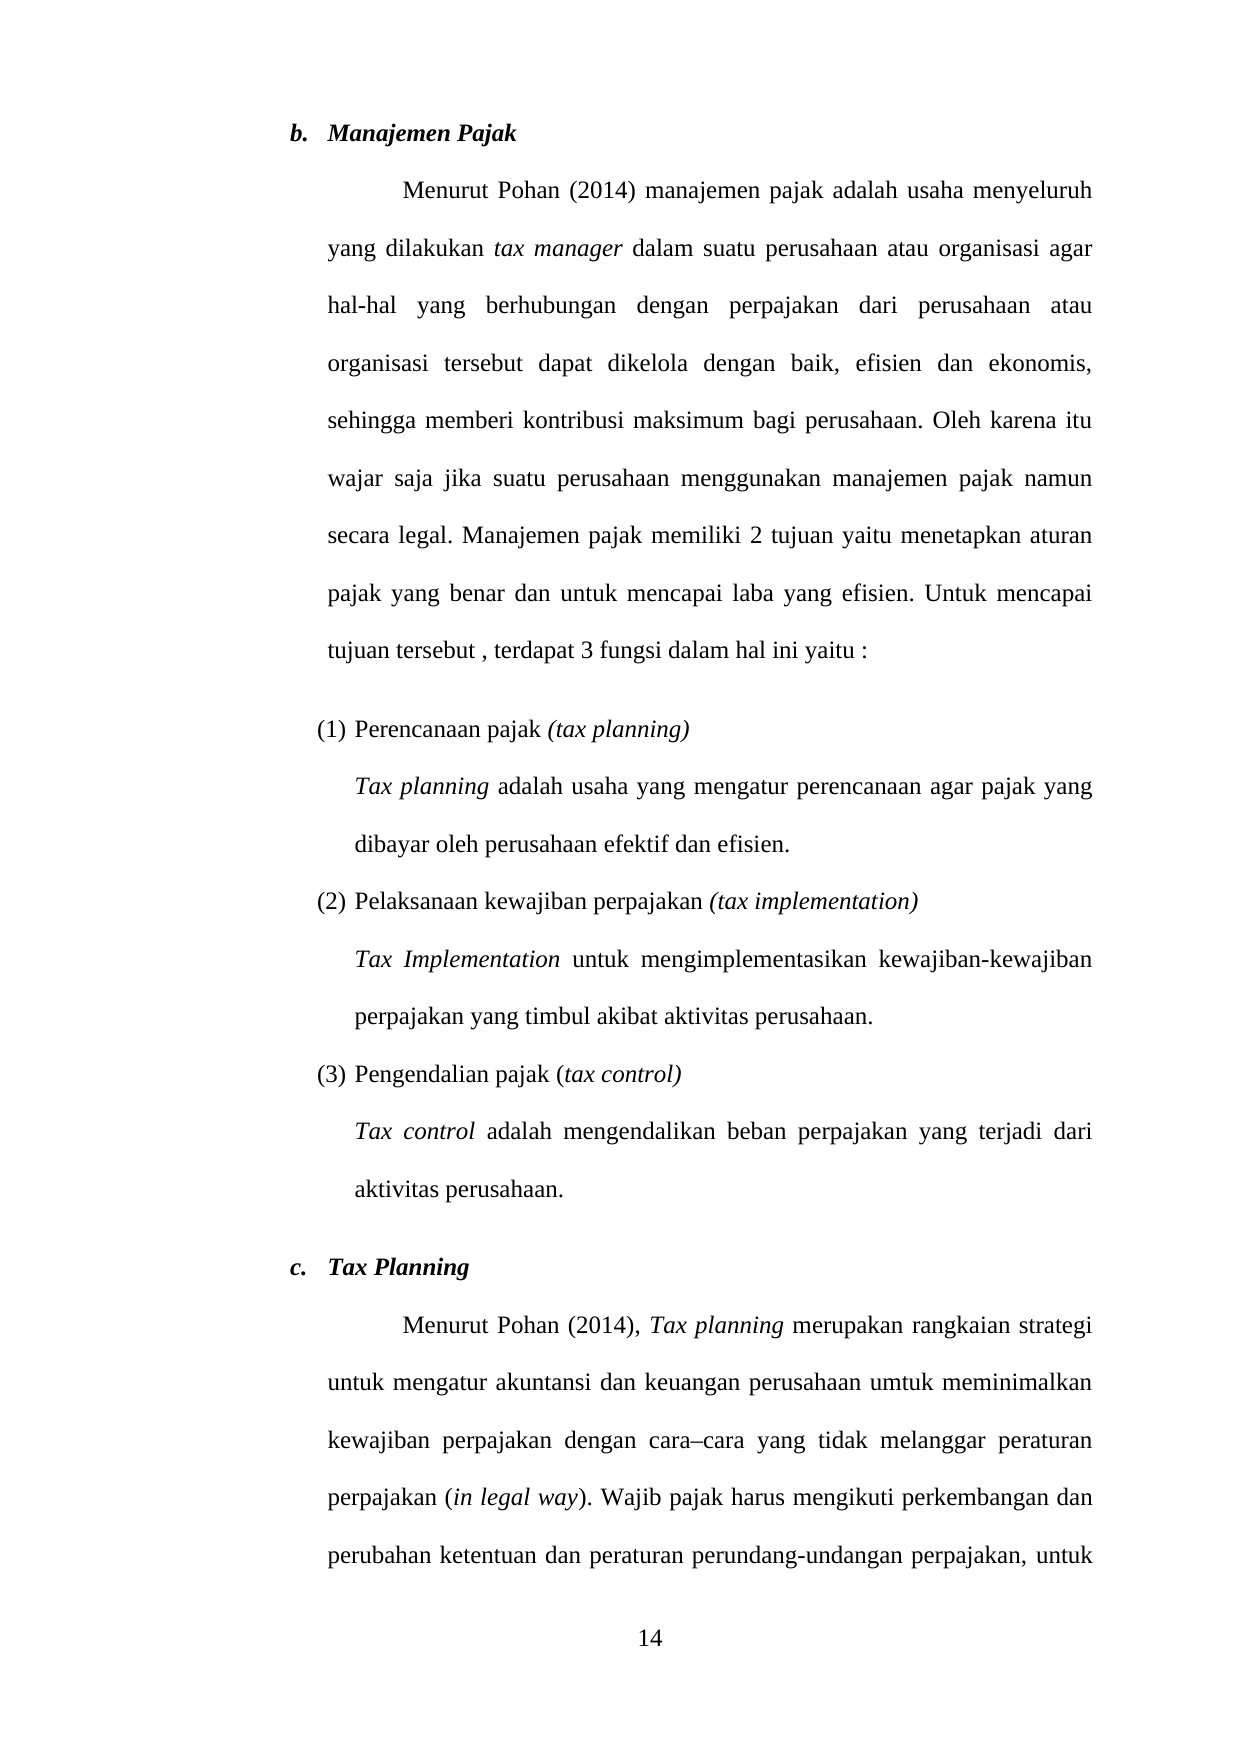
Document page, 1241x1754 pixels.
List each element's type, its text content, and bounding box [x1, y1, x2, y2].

subtitle Manajemen Pajak [290, 118, 1093, 147]
list Perencanaan pajak (tax planning) [317, 714, 1093, 743]
list Tax control adalah mengendalikan beban perpajakan yang terjadi dari aktivitas perusahaan. [354, 1116, 1093, 1203]
list Pengendalian pajak (tax control) [317, 1059, 1093, 1088]
list Tax planning adalah usaha yang mengatur perencanaan agar pajak yang dibayar oleh perusahaan efektif dan efisien. [354, 771, 1093, 858]
subtitle Tax Planning [290, 1252, 1093, 1281]
list Pelaksanaan kewajiban perpajakan (tax implementation) [317, 886, 1093, 915]
text Menurut Pohan (2014) manajemen pajak adalah usaha menyeluruh yang dilakukan tax manager dalam suatu perusahaan atau organisasi agar hal-hal yang berhubungan dengan perpajakan dari perusahaan atau organisasi tersebut dapat dikelola dengan baik, efisien dan ekonomis, sehingga memberi kontribusi maksimum bagi perusahaan. Oleh karena itu wajar saja jika suatu perusahaan menggunakan manajemen pajak namun secara legal. Manajemen pajak memiliki 2 tujuan yaitu menetapkan aturan pajak yang benar dan untuk mencapai laba yang efisien. Untuk mencapai tujuan tersebut , terdapat 3 fungsi dalam hal ini yaitu : [327, 176, 1093, 664]
list Tax Implementation untuk mengimplementasikan kewajiban-kewajiban perpajakan yang timbul akibat aktivitas perusahaan. [354, 944, 1093, 1030]
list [327, 1310, 1093, 1568]
